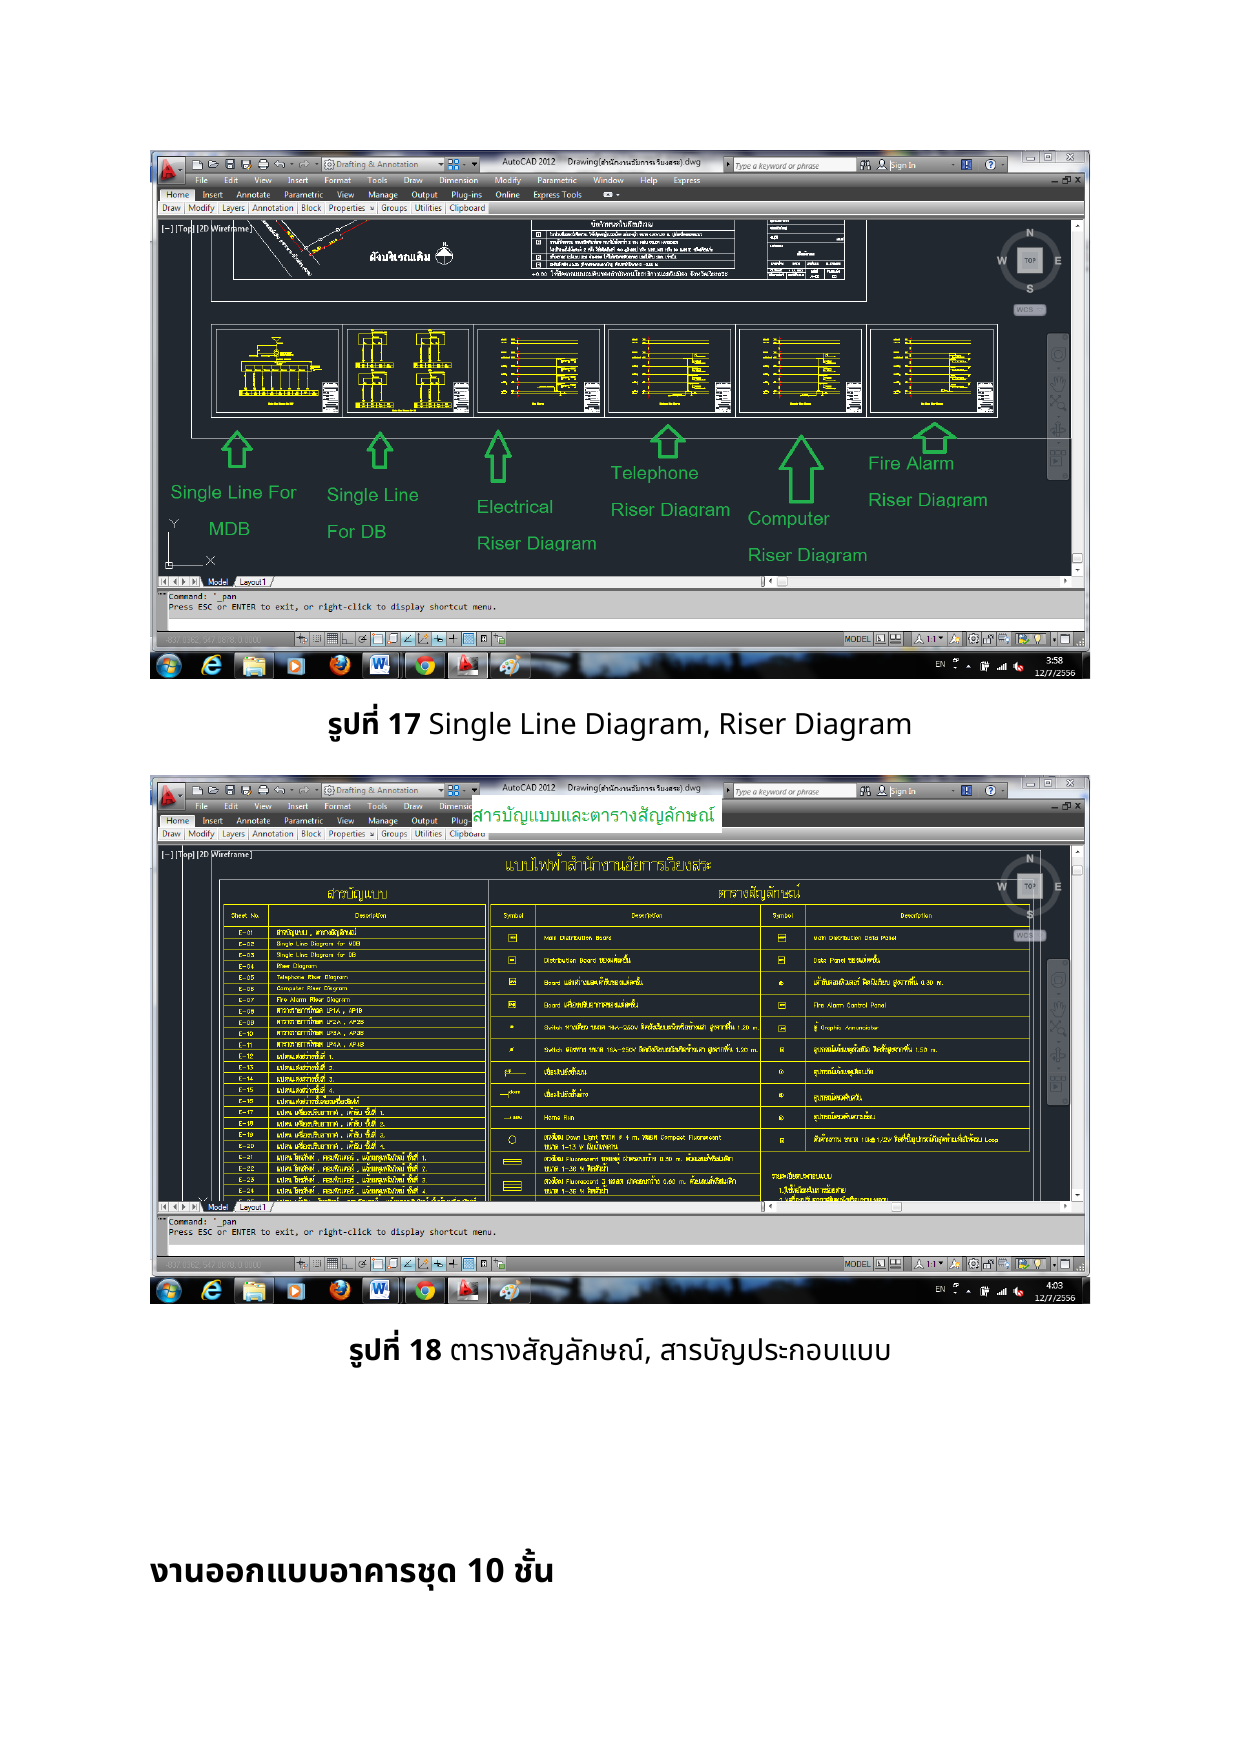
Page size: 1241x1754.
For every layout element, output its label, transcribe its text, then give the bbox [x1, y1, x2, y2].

picture [150, 775, 1091, 1304]
picture [150, 150, 1091, 679]
text รูปที่ 17 Single Line Diagram, Riser Diagram [150, 704, 1090, 748]
text งานออกแบบอาคารชุด 10 ชั้น [150, 1547, 1090, 1597]
text รูปที่ 18 ตารางสัญลักษณ์, สารบัญประกอบแบบ [150, 1329, 1090, 1373]
